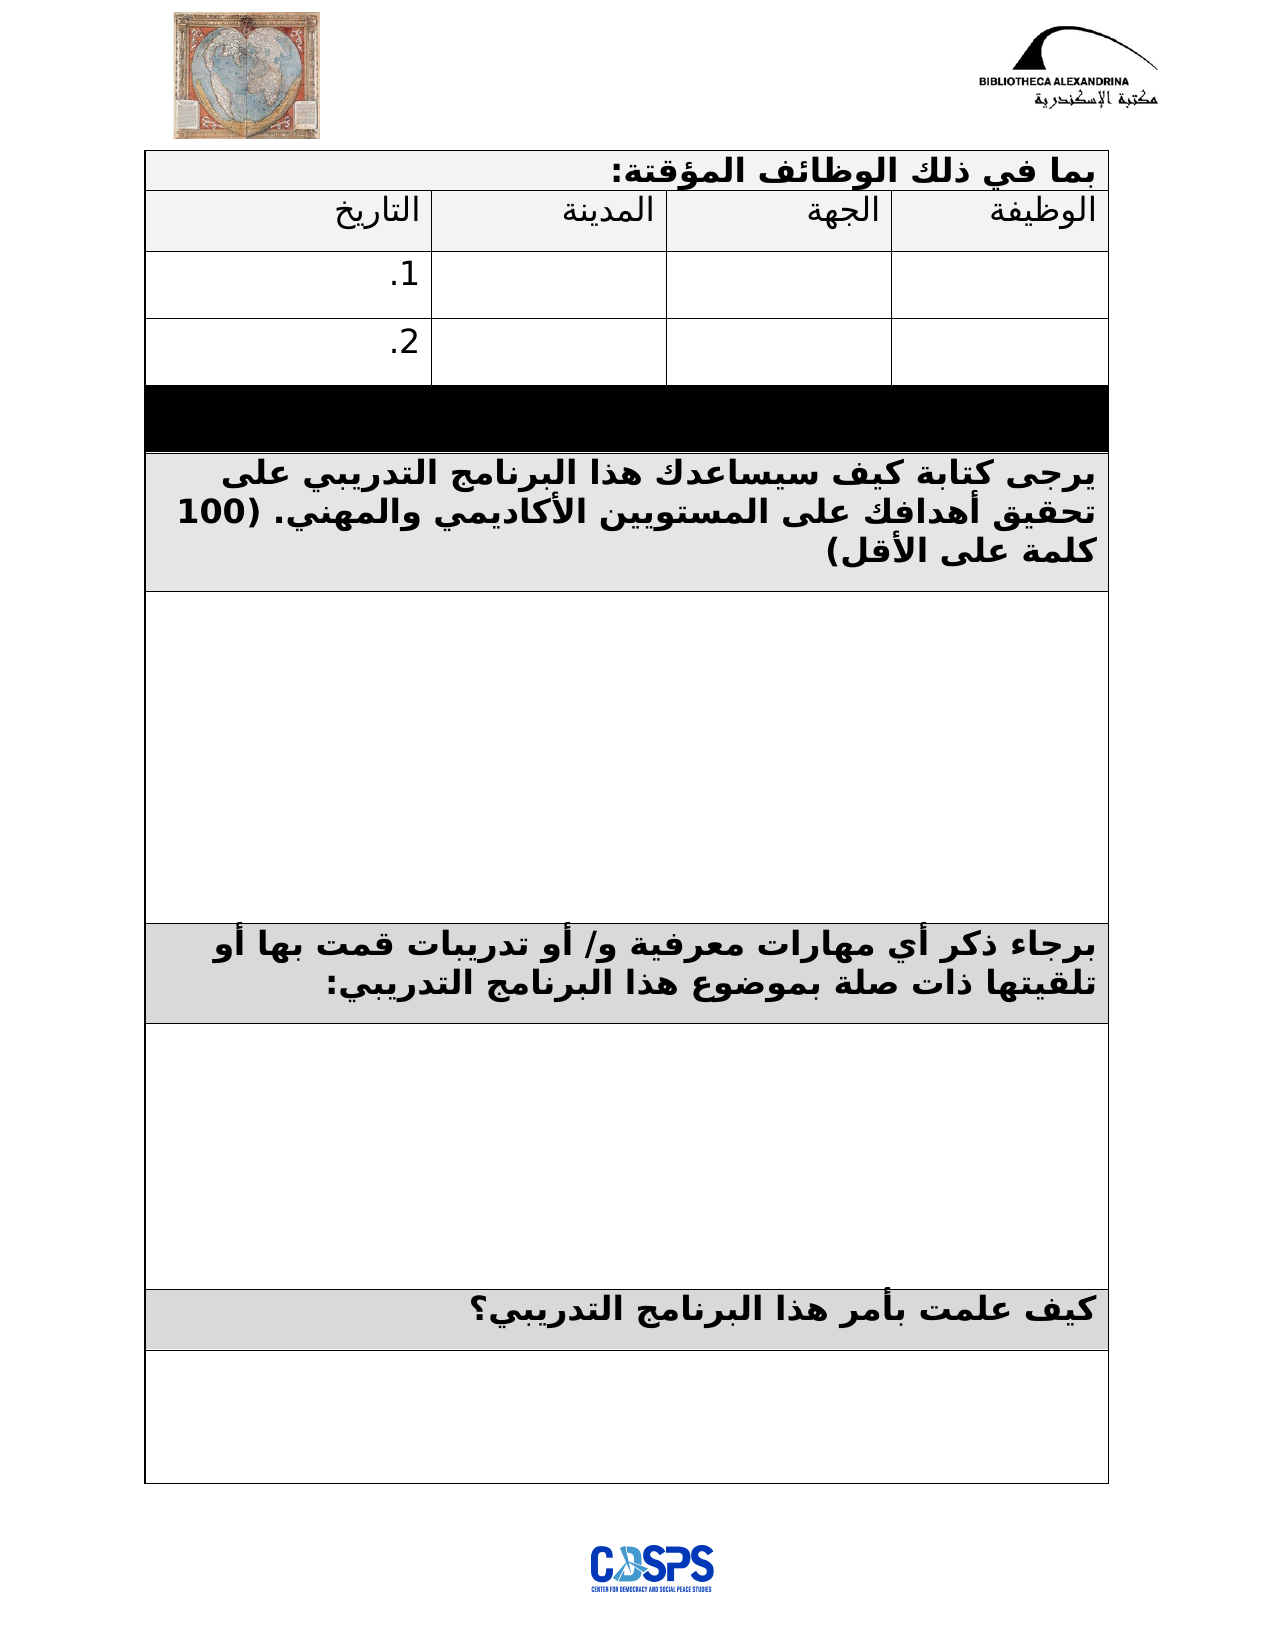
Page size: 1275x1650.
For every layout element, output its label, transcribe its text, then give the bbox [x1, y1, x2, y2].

table_cell الوظيفة [892, 191, 1108, 251]
table_cell [146, 1351, 1108, 1483]
table_cell المدينة [432, 191, 666, 251]
table_cell [667, 252, 891, 318]
table_cell [146, 592, 1108, 923]
table_cell يرجى كتابة كيف سيساعدك هذا البرنامج التدريبي على تحقيق أهدافك على المستويين الأكاديمي والمهني. (100 كلمة على الأقل) [146, 454, 1108, 591]
table_cell [667, 319, 891, 385]
table_cell الجهة [667, 191, 891, 251]
table_cell [432, 319, 666, 385]
table_cell [432, 252, 666, 318]
table_cell يرجى كتابة بيانات عن جميع الوظائف التي شغلتها سابقا بما في ذلك الوظائف المؤقتة: [146, 151, 1108, 190]
table_cell [146, 1024, 1108, 1289]
table_cell كيف علمت بأمر هذا البرنامج التدريبي؟ [146, 1290, 1108, 1349]
table_cell [892, 319, 1108, 385]
picture [591, 1545, 714, 1592]
table_cell 1. [146, 252, 431, 318]
picture [964, 0, 1177, 140]
table_cell [892, 252, 1108, 318]
table_cell برجاء ذكر أي مهارات معرفية و/ أو تدريبات قمت بها أو تلقيتها ذات صلة بموضوع هذا البرنامج التدريبي: [146, 924, 1108, 1023]
picture [173, 12, 320, 139]
table_cell [146, 386, 1108, 452]
table_cell 2. [146, 319, 431, 385]
table_cell التاريخ [146, 191, 431, 251]
